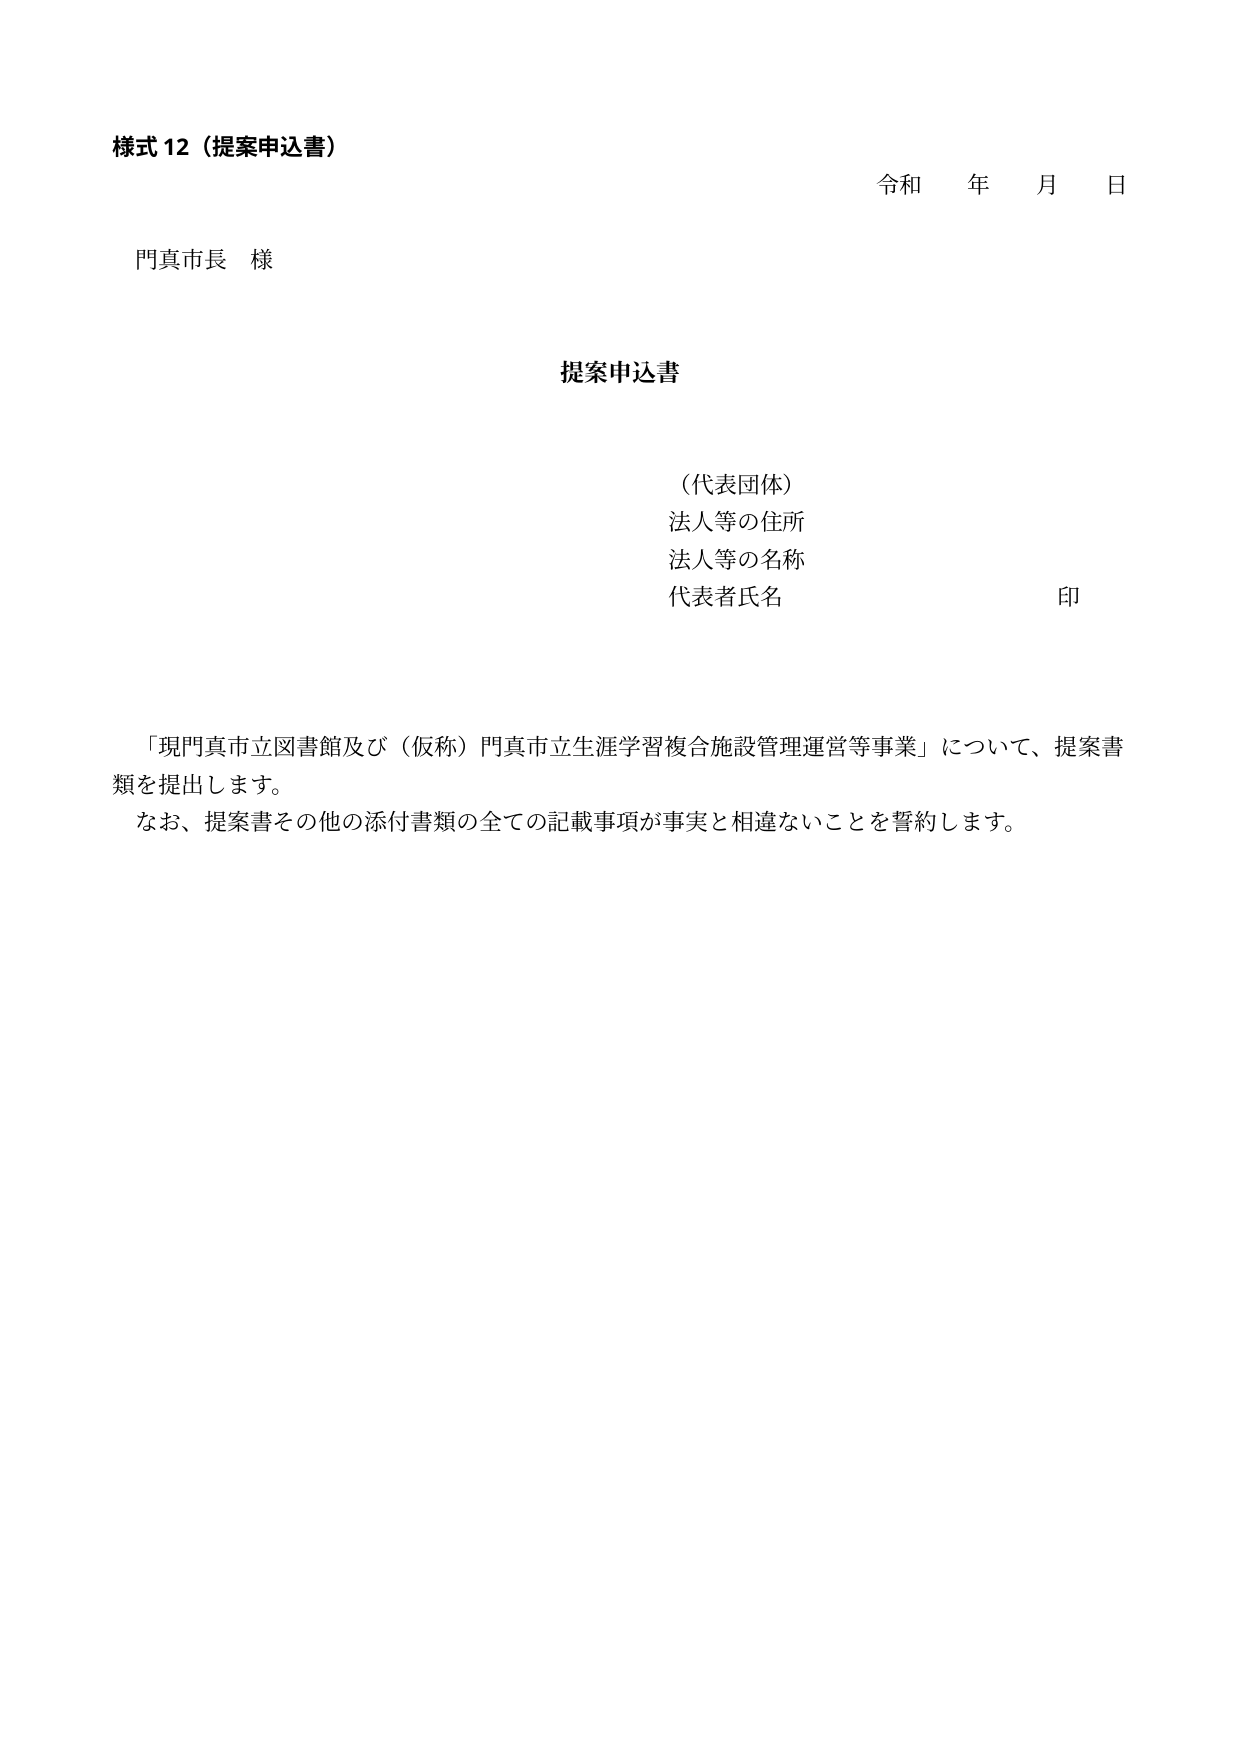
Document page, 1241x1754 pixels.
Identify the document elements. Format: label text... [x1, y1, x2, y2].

text 法人等の住所 [668, 502, 1128, 539]
text 法人等の名称 [668, 539, 1128, 577]
text （代表団体） [668, 464, 1128, 502]
text 令和 年 月 日 [112, 164, 1128, 202]
list 様式12（提案申込書） [112, 127, 1128, 164]
text 提案申込書 [112, 352, 1128, 389]
text 代表者氏名 印 [668, 577, 1128, 614]
text 「現門真市立図書館及び（仮称）門真市立生涯学習複合施設管理運営等事業」について、提案書類を提出します。 [112, 727, 1128, 802]
text なお、提案書その他の添付書類の全ての記載事項が事実と相違ないことを誓約します。 [112, 802, 1128, 839]
text 門真市長 様 [112, 239, 1128, 277]
